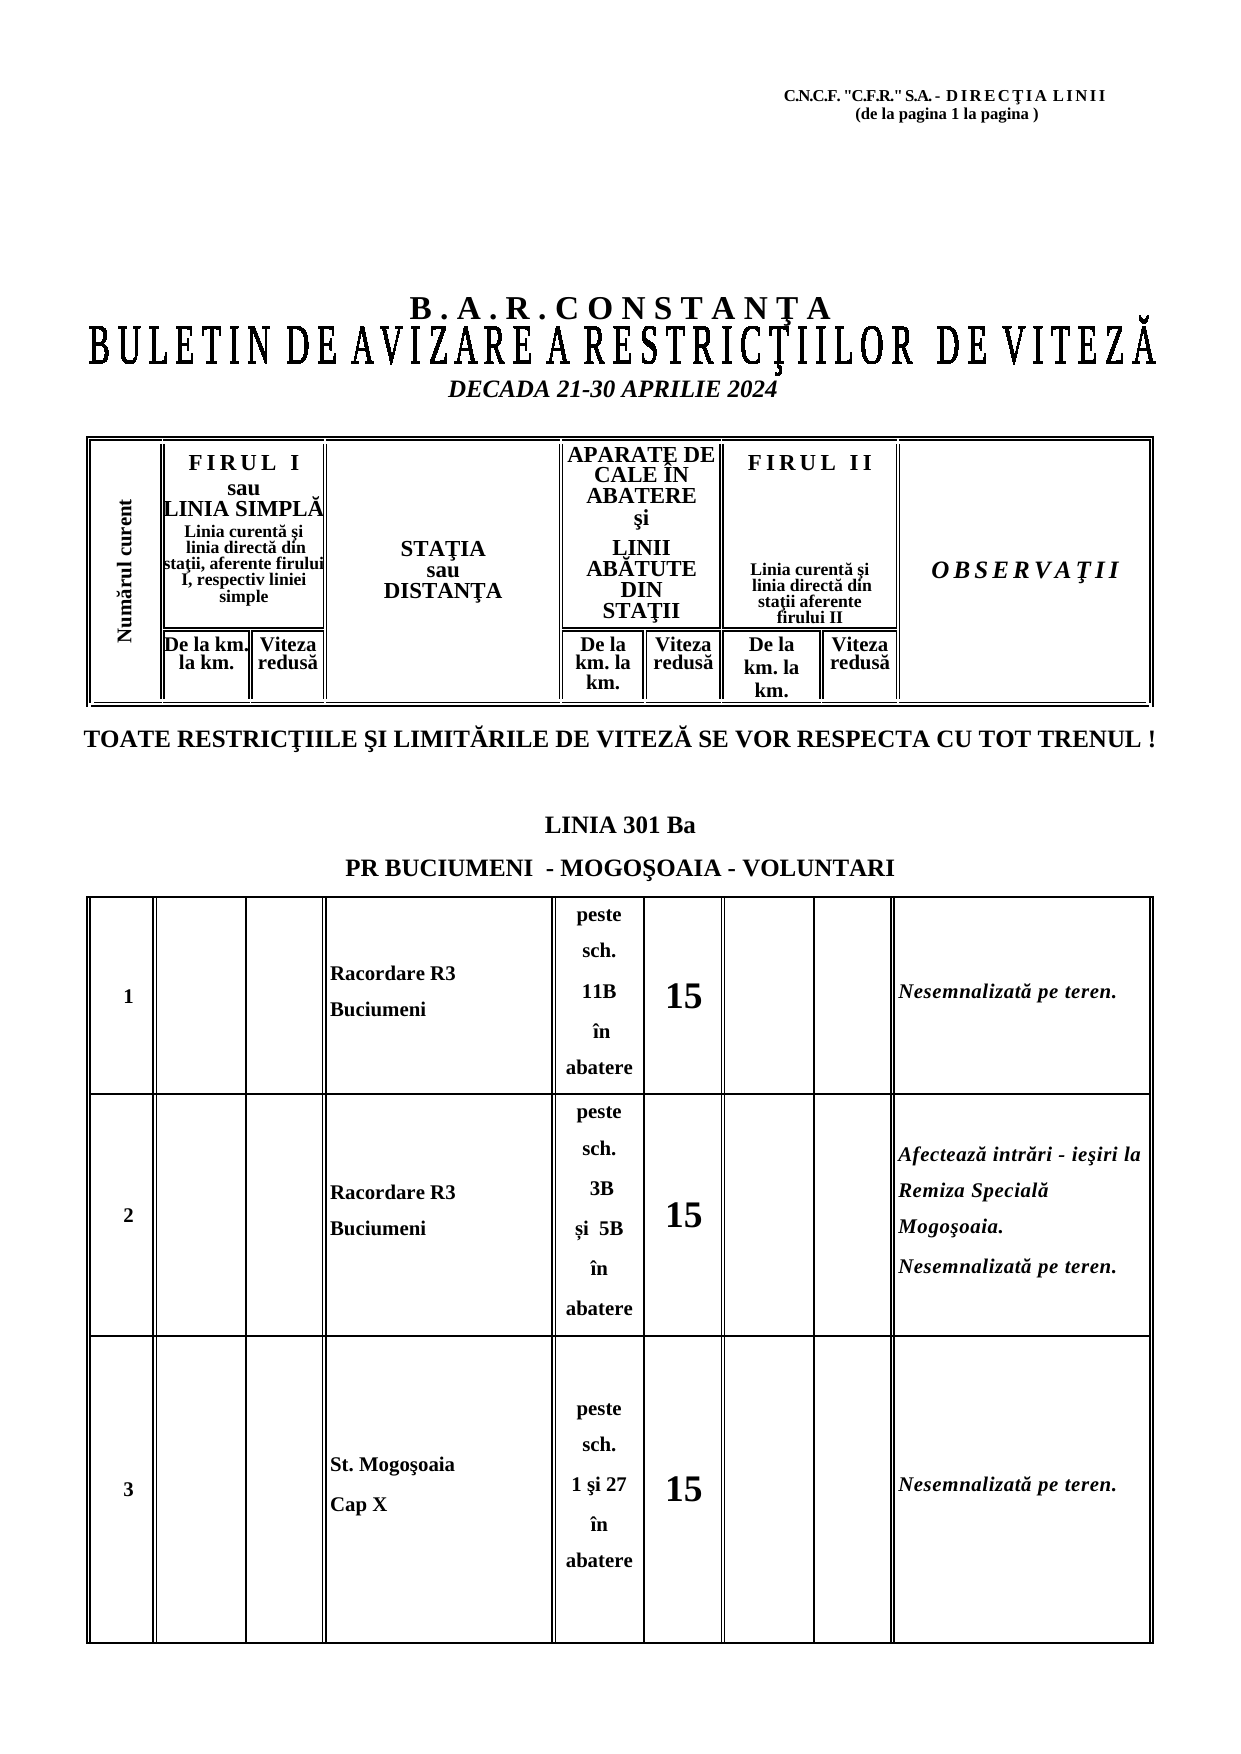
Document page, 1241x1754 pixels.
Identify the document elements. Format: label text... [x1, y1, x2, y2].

table_cell [91, 1095, 152, 1334]
table_header APARATE DE CALE ÎN ABATERE şi LINII ABĂTUTE DIN STAŢII [561, 440, 721, 627]
table_cell Viteza redusă [645, 631, 721, 702]
table_header [815, 898, 890, 1093]
table_cell De la km. la km. [163, 629, 251, 702]
text C.N.C.F. "C.F.R." S.A. - D I R E C Ţ I A L I N I I [738, 89, 1152, 104]
table_header [157, 898, 245, 1093]
text TOATE RESTRICŢIILE ŞI LIMITĂRILE DE VITEZĂ SE VOR RESPECTA CU TOT TRENUL ! [83, 729, 1157, 752]
table_cell [247, 1337, 322, 1642]
subtitle decada 21-30 aprilie 2024 [181, 379, 1044, 402]
table_header Racordare R3 Buciumeni [327, 898, 551, 1093]
table_cell De la km. la km. [721, 627, 821, 702]
table_header FIRUL I sau LINIA SIMPLĂ Linia curentă şi linia directă din staţii, aferente firului I, respectiv liniei simple [163, 438, 325, 627]
subtitle LINIA 301 Ba [89, 810, 1152, 838]
table_header OBSERVAŢII [898, 440, 1149, 702]
table_header Nesemnalizată pe teren. [895, 898, 1149, 1093]
table_header STAŢIA sau DISTANŢA [325, 438, 561, 702]
table_cell [91, 1337, 152, 1642]
text B.A.R.CONSTANŢA [89, 288, 1152, 326]
table_header 15 [645, 898, 721, 1093]
table_cell 15 [645, 1337, 721, 1642]
table_cell St. Mogoşoaia Cap X [327, 1337, 551, 1642]
table_cell Afectează intrări - ieşiri la Remiza Specială Mogoşoaia. Nesemnalizată pe teren. [895, 1095, 1149, 1334]
table_cell peste sch. 1 şi 27 în abatere [556, 1337, 643, 1642]
table_header [91, 898, 152, 1093]
table_cell Viteza redusă [251, 627, 325, 702]
table_header [725, 898, 813, 1093]
table_cell peste sch. 3B și 5B în abatere [556, 1095, 643, 1334]
table_cell [157, 1337, 245, 1642]
table_cell [725, 1337, 813, 1642]
table_header Numărul curent [91, 441, 162, 702]
table_cell 15 [645, 1095, 721, 1334]
table_cell [157, 1095, 245, 1334]
table_cell [815, 1095, 890, 1334]
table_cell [895, 1337, 1149, 1642]
text (de la pagina 1 la pagina ) [738, 104, 1152, 123]
table_cell Racordare R3 Buciumeni [327, 1095, 551, 1334]
table_cell [247, 1095, 322, 1334]
table_cell [815, 1337, 890, 1642]
table_header FIRUL II Linia curentă şi linia directă din staţii aferente firului II [721, 438, 898, 627]
table_cell De la km. la km. [561, 628, 645, 702]
subtitle PR Buciumeni - mogoşoaia - VOLUNTARI [89, 853, 1152, 882]
table_cell [725, 1095, 813, 1334]
table_header peste sch. 11B în abatere [556, 898, 643, 1093]
table_cell Viteza redusă [821, 627, 898, 702]
table_header [247, 898, 322, 1093]
